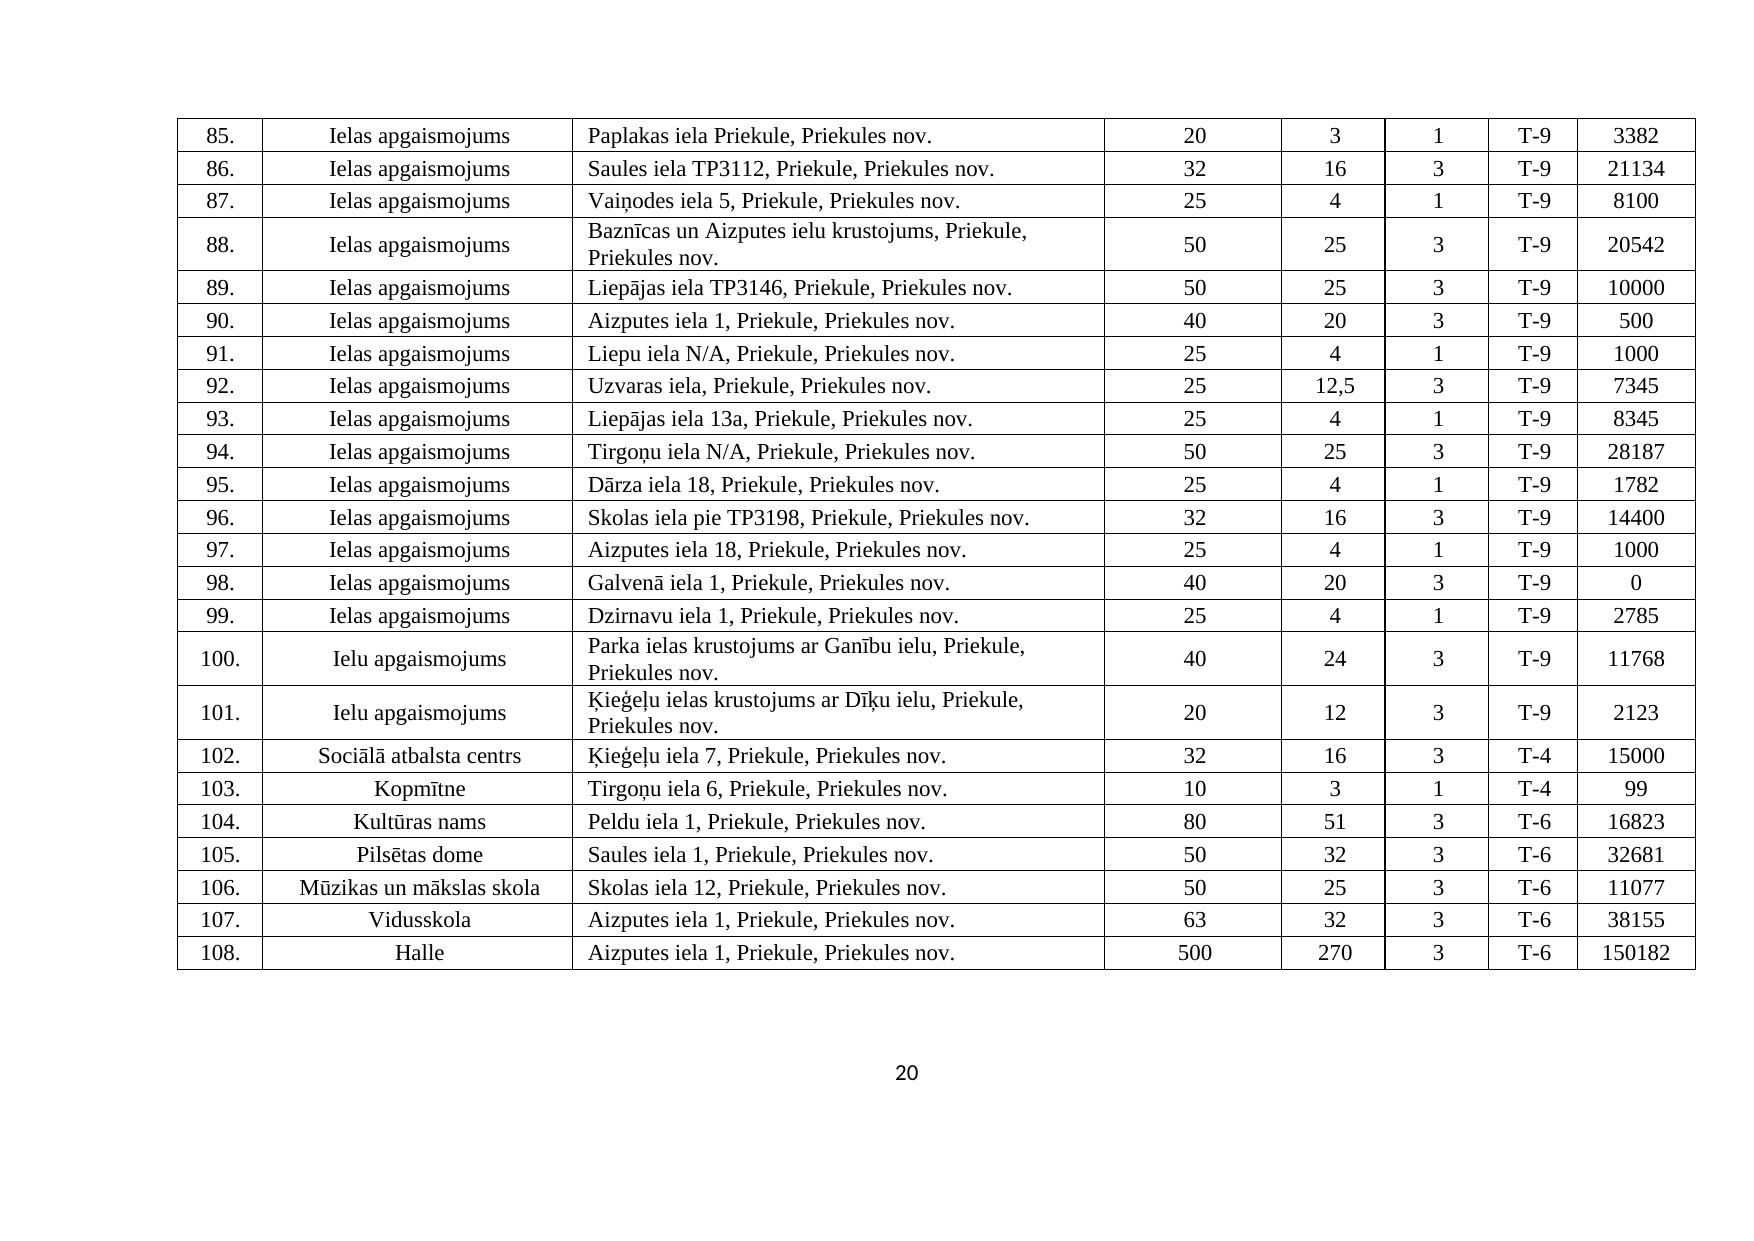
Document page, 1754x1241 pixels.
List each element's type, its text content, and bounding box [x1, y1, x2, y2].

table_cell T-4 [1489, 740, 1577, 772]
table_cell 16823 [1578, 805, 1695, 837]
table_cell T-9 [1489, 304, 1577, 336]
table_cell T-9 [1489, 152, 1577, 184]
table_cell 11077 [1578, 871, 1695, 903]
table_cell 102. [178, 740, 262, 772]
table_cell 7345 [1578, 370, 1695, 402]
table_cell 108. [178, 937, 262, 968]
table_cell 101. [178, 686, 262, 739]
table_cell 21134 [1578, 152, 1695, 184]
table_cell 3 [1386, 740, 1488, 772]
table_cell 51 [1282, 805, 1384, 837]
table_cell 25 [1105, 185, 1281, 217]
table_cell 106. [178, 871, 262, 903]
table_cell 25 [1105, 403, 1281, 434]
table_cell 4 [1282, 468, 1384, 500]
table_cell 40 [1105, 567, 1281, 598]
table_cell 3 [1386, 435, 1488, 467]
table_cell T-9 [1489, 119, 1577, 151]
table_cell T-9 [1489, 435, 1577, 467]
table_cell 25 [1282, 271, 1384, 303]
table_cell Ielas apgaismojums [263, 501, 572, 533]
table_cell 4 [1282, 403, 1384, 434]
table_cell 96. [178, 501, 262, 533]
table_cell 3 [1386, 304, 1488, 336]
table_cell Dzirnavu iela 1, Priekule, Priekules nov. [573, 600, 1104, 631]
table_cell 86. [178, 152, 262, 184]
table_cell 1 [1386, 337, 1488, 369]
table_cell Aizputes iela 1, Priekule, Priekules nov. [573, 937, 1104, 968]
table_cell 105. [178, 838, 262, 870]
table_cell 500 [1105, 937, 1281, 968]
table_cell T-9 [1489, 403, 1577, 434]
table_cell 150182 [1578, 937, 1695, 968]
table_cell Parka ielas krustojums ar Ganību ielu, Priekule, Priekules nov. [573, 632, 1104, 685]
table_cell 20 [1282, 567, 1384, 598]
table_cell 3 [1386, 370, 1488, 402]
table_cell 500 [1578, 304, 1695, 336]
table_cell Aizputes iela 1, Priekule, Priekules nov. [573, 904, 1104, 936]
table_cell 3 [1386, 632, 1488, 685]
table_cell 85. [178, 119, 262, 151]
table_cell T-6 [1489, 904, 1577, 936]
table_cell 32 [1282, 838, 1384, 870]
table_cell T-9 [1489, 271, 1577, 303]
table_cell 20 [1105, 119, 1281, 151]
table_cell 4 [1282, 534, 1384, 566]
table_cell 10000 [1578, 271, 1695, 303]
table_cell 3 [1386, 567, 1488, 598]
table_cell Ielas apgaismojums [263, 534, 572, 566]
table_cell 32 [1105, 740, 1281, 772]
table_cell Kultūras nams [263, 805, 572, 837]
table_cell 3 [1386, 501, 1488, 533]
table_cell T-9 [1489, 686, 1577, 739]
table_cell 25 [1105, 468, 1281, 500]
table_cell T-6 [1489, 838, 1577, 870]
table_cell 99. [178, 600, 262, 631]
table_cell 10 [1105, 773, 1281, 804]
table_cell 1 [1386, 403, 1488, 434]
table_cell 3 [1386, 152, 1488, 184]
table_cell Ielas apgaismojums [263, 403, 572, 434]
table_cell 4 [1282, 185, 1384, 217]
table_cell 3 [1386, 904, 1488, 936]
table_cell 1000 [1578, 534, 1695, 566]
table_cell Liepājas iela 13a, Priekule, Priekules nov. [573, 403, 1104, 434]
table_cell Dārza iela 18, Priekule, Priekules nov. [573, 468, 1104, 500]
table_cell 3 [1386, 838, 1488, 870]
table_cell Vidusskola [263, 904, 572, 936]
table_cell 95. [178, 468, 262, 500]
table_cell Ielas apgaismojums [263, 271, 572, 303]
table_cell Saules iela 1, Priekule, Priekules nov. [573, 838, 1104, 870]
table_cell Aizputes iela 1, Priekule, Priekules nov. [573, 304, 1104, 336]
table_cell 25 [1105, 534, 1281, 566]
table_cell Kopmītne [263, 773, 572, 804]
table_cell 25 [1282, 871, 1384, 903]
table_cell 4 [1282, 337, 1384, 369]
table_cell 32681 [1578, 838, 1695, 870]
table_cell 32 [1105, 501, 1281, 533]
table_cell 1 [1386, 534, 1488, 566]
table_cell T-9 [1489, 632, 1577, 685]
table_cell T-6 [1489, 805, 1577, 837]
table_cell 15000 [1578, 740, 1695, 772]
table_cell T-9 [1489, 567, 1577, 598]
table_cell 25 [1105, 600, 1281, 631]
table_cell 3 [1386, 271, 1488, 303]
table_cell Mūzikas un mākslas skola [263, 871, 572, 903]
table_cell 1 [1386, 600, 1488, 631]
table_cell 63 [1105, 904, 1281, 936]
table_cell T-9 [1489, 600, 1577, 631]
table_cell 3 [1386, 937, 1488, 968]
table_cell Paplakas iela Priekule, Priekules nov. [573, 119, 1104, 151]
table_cell 88. [178, 218, 262, 270]
table_cell 16 [1282, 152, 1384, 184]
table_cell 3 [1386, 686, 1488, 739]
table_cell 0 [1578, 567, 1695, 598]
table_cell 11768 [1578, 632, 1695, 685]
table_cell Tirgoņu iela 6, Priekule, Priekules nov. [573, 773, 1104, 804]
table_cell Ielas apgaismojums [263, 337, 572, 369]
table_cell 25 [1105, 337, 1281, 369]
table_cell Ķieģeļu ielas krustojums ar Dīķu ielu, Priekule, Priekules nov. [573, 686, 1104, 739]
table_cell 3382 [1578, 119, 1695, 151]
table_cell 25 [1105, 370, 1281, 402]
table_cell 94. [178, 435, 262, 467]
table_cell 3 [1386, 218, 1488, 270]
table_cell 90. [178, 304, 262, 336]
table_cell Ielas apgaismojums [263, 152, 572, 184]
table_cell T-9 [1489, 468, 1577, 500]
table_cell 104. [178, 805, 262, 837]
table_cell Baznīcas un Aizputes ielu krustojums, Priekule, Priekules nov. [573, 218, 1104, 270]
table_cell 50 [1105, 271, 1281, 303]
table_cell T-9 [1489, 370, 1577, 402]
table_cell 92. [178, 370, 262, 402]
table_cell 20542 [1578, 218, 1695, 270]
table_cell 1000 [1578, 337, 1695, 369]
table_cell 32 [1105, 152, 1281, 184]
table_cell Saules iela TP3112, Priekule, Priekules nov. [573, 152, 1104, 184]
table_cell 4 [1282, 600, 1384, 631]
table_cell 1782 [1578, 468, 1695, 500]
table_cell Ielas apgaismojums [263, 370, 572, 402]
table_cell Ielas apgaismojums [263, 600, 572, 631]
table_cell 38155 [1578, 904, 1695, 936]
table_cell T-6 [1489, 937, 1577, 968]
table_cell T-6 [1489, 871, 1577, 903]
table_cell 1 [1386, 468, 1488, 500]
table_cell 107. [178, 904, 262, 936]
table_cell 100. [178, 632, 262, 685]
table_cell 20 [1282, 304, 1384, 336]
table_cell 99 [1578, 773, 1695, 804]
table_cell Liepu iela N/A, Priekule, Priekules nov. [573, 337, 1104, 369]
table_cell Skolas iela 12, Priekule, Priekules nov. [573, 871, 1104, 903]
table_cell 1 [1386, 119, 1488, 151]
table_cell T-9 [1489, 218, 1577, 270]
table_cell Sociālā atbalsta centrs [263, 740, 572, 772]
table_cell Peldu iela 1, Priekule, Priekules nov. [573, 805, 1104, 837]
table_cell 2123 [1578, 686, 1695, 739]
table_cell Galvenā iela 1, Priekule, Priekules nov. [573, 567, 1104, 598]
table_cell 32 [1282, 904, 1384, 936]
table_cell 103. [178, 773, 262, 804]
table_cell Halle [263, 937, 572, 968]
table_cell Ielas apgaismojums [263, 468, 572, 500]
table_cell Ielas apgaismojums [263, 304, 572, 336]
table_cell 50 [1105, 218, 1281, 270]
table_cell 50 [1105, 871, 1281, 903]
table_cell Skolas iela pie TP3198, Priekule, Priekules nov. [573, 501, 1104, 533]
table_cell Ķieģeļu iela 7, Priekule, Priekules nov. [573, 740, 1104, 772]
table_cell 3 [1386, 805, 1488, 837]
table_cell T-9 [1489, 534, 1577, 566]
table_cell T-9 [1489, 185, 1577, 217]
table_cell T-9 [1489, 501, 1577, 533]
table_cell 8345 [1578, 403, 1695, 434]
table_cell 98. [178, 567, 262, 598]
table_cell 8100 [1578, 185, 1695, 217]
table_cell 16 [1282, 501, 1384, 533]
table_cell Aizputes iela 18, Priekule, Priekules nov. [573, 534, 1104, 566]
table_cell Ielas apgaismojums [263, 435, 572, 467]
table_cell 25 [1282, 435, 1384, 467]
table_cell Tirgoņu iela N/A, Priekule, Priekules nov. [573, 435, 1104, 467]
table_cell 14400 [1578, 501, 1695, 533]
table_cell Ielas apgaismojums [263, 218, 572, 270]
table_cell T-4 [1489, 773, 1577, 804]
table_cell 91. [178, 337, 262, 369]
table_cell 28187 [1578, 435, 1695, 467]
table_cell 12,5 [1282, 370, 1384, 402]
table_cell 1 [1386, 185, 1488, 217]
table_cell 24 [1282, 632, 1384, 685]
table_cell 2785 [1578, 600, 1695, 631]
table_cell Uzvaras iela, Priekule, Priekules nov. [573, 370, 1104, 402]
table_cell 87. [178, 185, 262, 217]
table_cell Liepājas iela TP3146, Priekule, Priekules nov. [573, 271, 1104, 303]
table_cell T-9 [1489, 337, 1577, 369]
table_cell Ielu apgaismojums [263, 686, 572, 739]
table_cell Ielas apgaismojums [263, 119, 572, 151]
table_cell 20 [1105, 686, 1281, 739]
table_cell Ielas apgaismojums [263, 185, 572, 217]
table_cell 40 [1105, 632, 1281, 685]
table_cell Ielu apgaismojums [263, 632, 572, 685]
table_cell Pilsētas dome [263, 838, 572, 870]
table_cell 97. [178, 534, 262, 566]
table_cell 1 [1386, 773, 1488, 804]
table_cell 50 [1105, 838, 1281, 870]
table_cell 93. [178, 403, 262, 434]
table_cell 80 [1105, 805, 1281, 837]
table_cell 3 [1386, 871, 1488, 903]
table_cell 89. [178, 271, 262, 303]
table_cell 16 [1282, 740, 1384, 772]
table_cell 270 [1282, 937, 1384, 968]
table_cell 12 [1282, 686, 1384, 739]
table_cell Ielas apgaismojums [263, 567, 572, 598]
table_cell 3 [1282, 773, 1384, 804]
table_cell Vaiņodes iela 5, Priekule, Priekules nov. [573, 185, 1104, 217]
table_cell 3 [1282, 119, 1384, 151]
table_cell 25 [1282, 218, 1384, 270]
table_cell 40 [1105, 304, 1281, 336]
table_cell 50 [1105, 435, 1281, 467]
